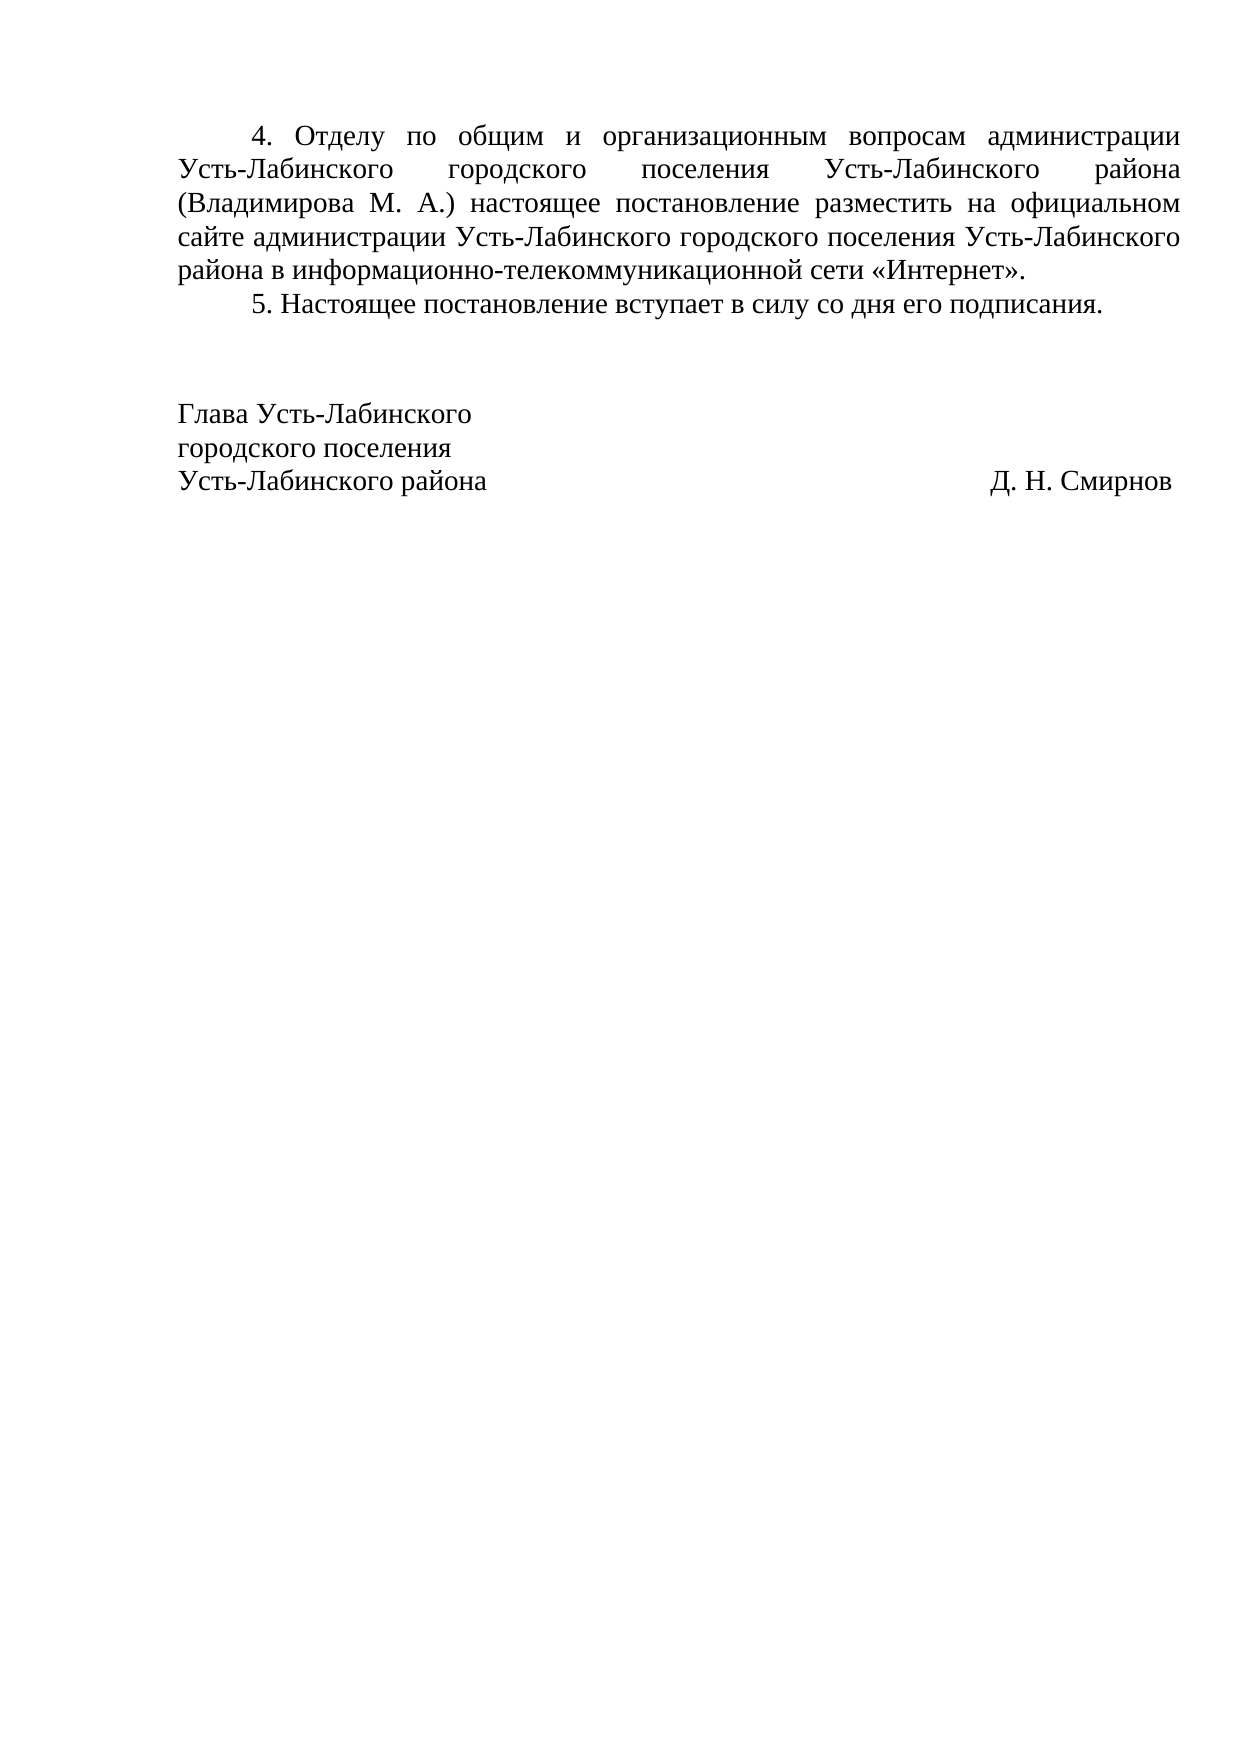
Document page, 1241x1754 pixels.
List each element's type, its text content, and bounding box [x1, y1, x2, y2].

text городского поселения [177, 430, 1181, 463]
text 5. Настоящее постановление вступает в силу со дня его подписания. [177, 286, 1181, 319]
text Усть-Лабинского района Д. Н. Смирнов [177, 463, 1181, 497]
text Глава Усть-Лабинского [177, 396, 1181, 430]
text 4. Отделу по общим и организационным вопросам администрации Усть-Лабинского городского поселения Усть-Лабинского района (Владимирова М. А.) настоящее постановление разместить на официальном сайте администрации Усть-Лабинского городского поселения Усть-Лабинского района в информационно-телекоммуникационной сети «Интернет». [177, 118, 1181, 286]
